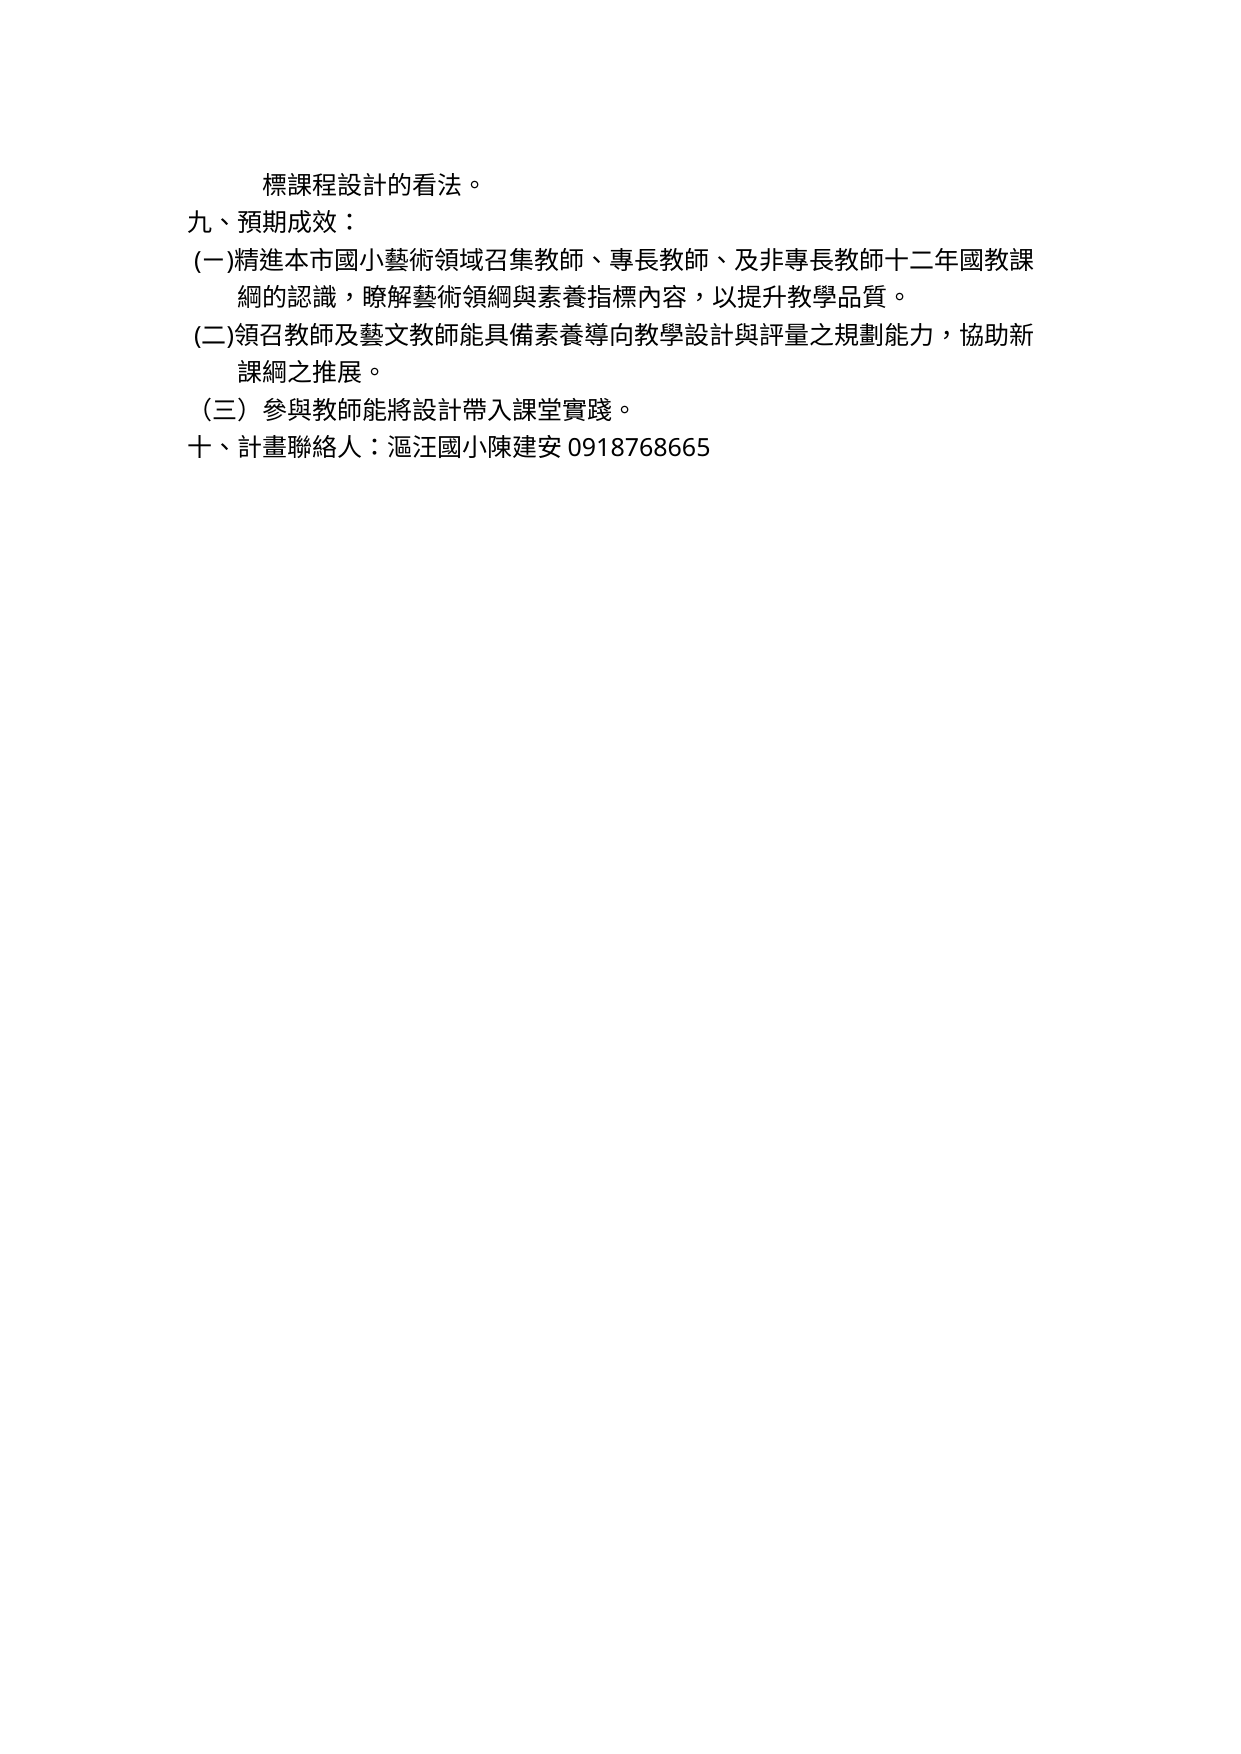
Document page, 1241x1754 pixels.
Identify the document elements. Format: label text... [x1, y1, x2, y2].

text 九、預期成效： [187, 202, 1053, 239]
text （三）參與教師能將設計帶入課堂實踐。 [187, 389, 1053, 427]
text (ㄧ)精進本市國小藝術領域召集教師、專長教師、及非專長教師十二年國教課綱的認識，瞭解藝術領綱與素養指標內容，以提升教學品質。 [187, 239, 1053, 314]
text (二)領召教師及藝文教師能具備素養導向教學設計與評量之規劃能力，協助新課綱之推展。 [187, 314, 1053, 389]
text 十、計畫聯絡人：漚汪國小陳建安0918768665 [187, 427, 1053, 464]
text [187, 164, 1053, 202]
